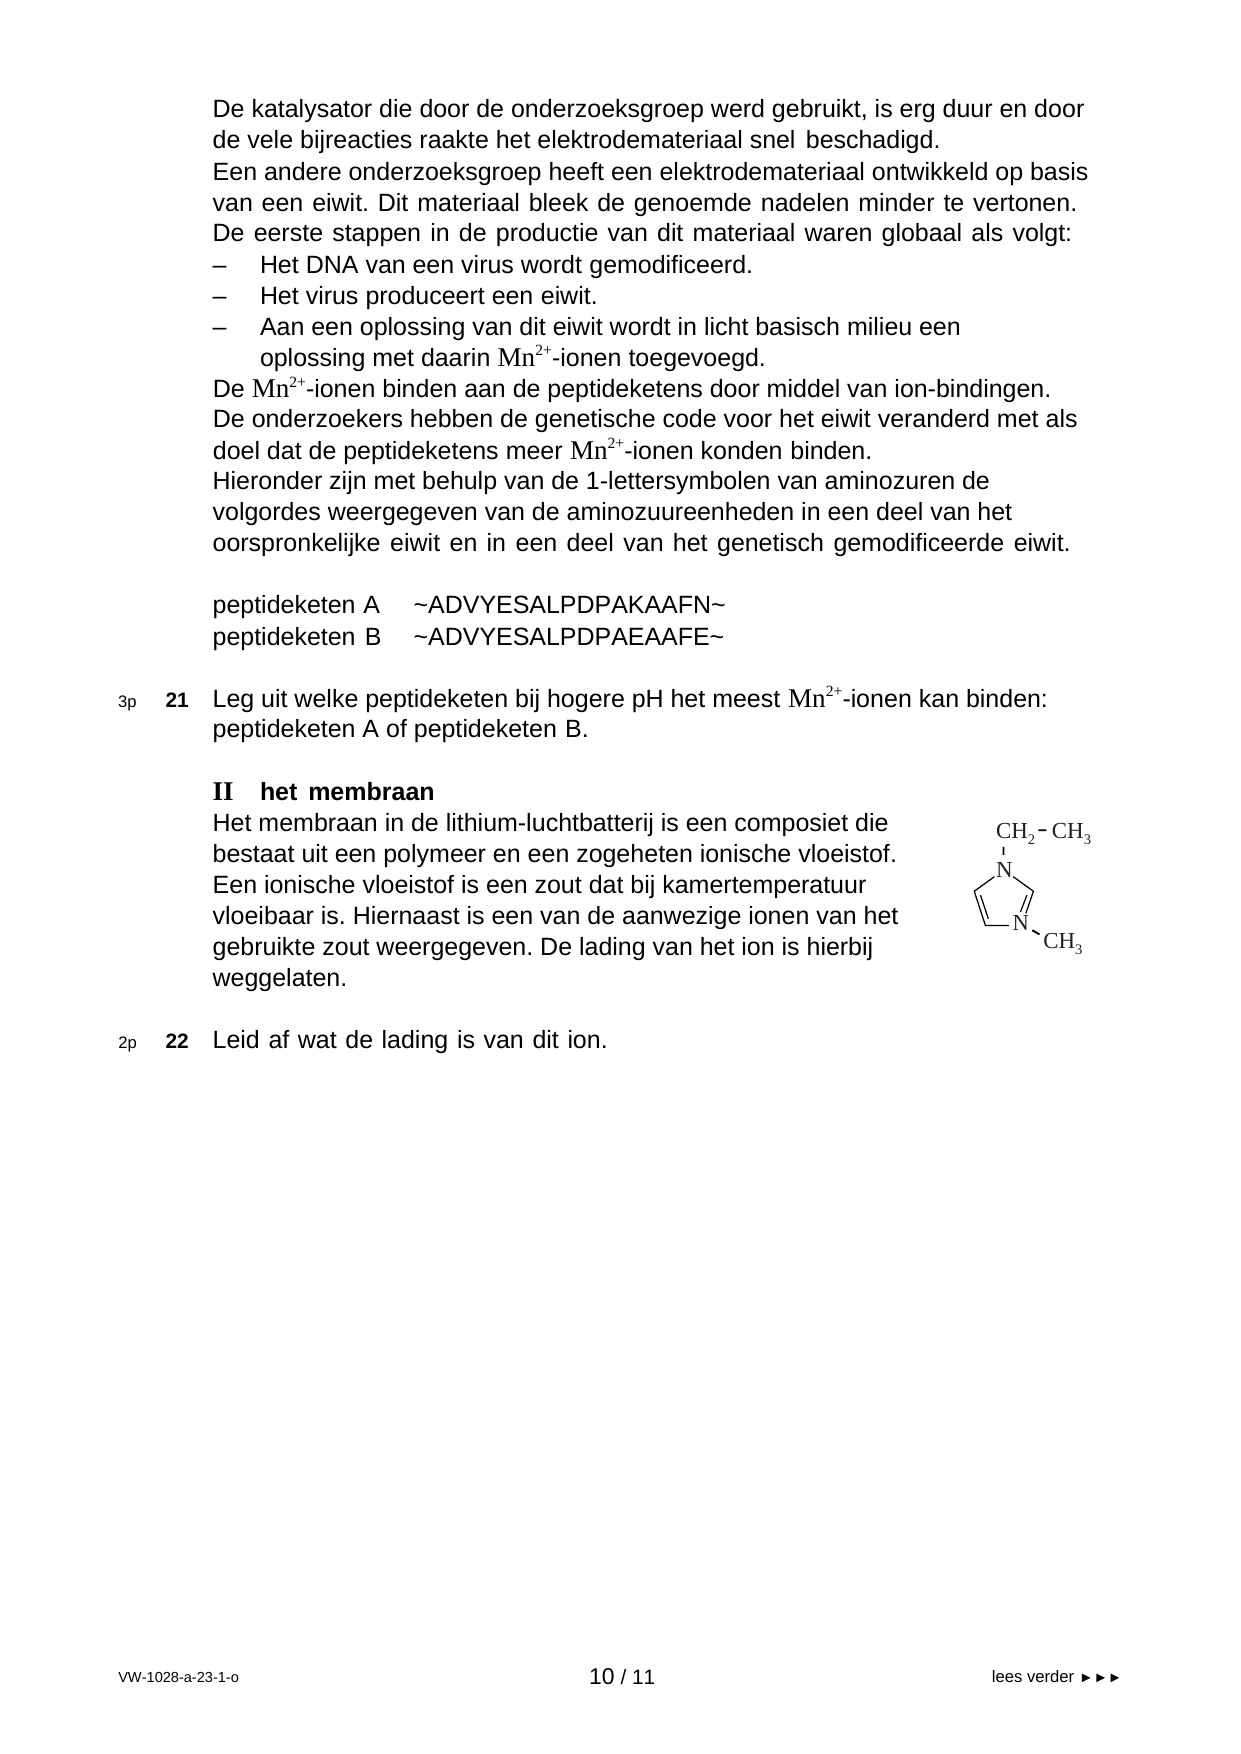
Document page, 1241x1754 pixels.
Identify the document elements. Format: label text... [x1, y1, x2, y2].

text De katalysator die door de onderzoeksgroep werd gebruikt, is erg duur en door de vele bijreacties raakte het elektrodemateriaal snel beschadigd. [212, 94, 1104, 154]
text Het membraan in de lithium-luchtbatterij is een composiet die bestaat uit een polymeer en een zogeheten ionische vloeistof. Een ionische vloeistof is een zout dat bij kamertemperatuur vloeibaar is. Hiernaast is een van de aanwezige ionen van het gebruikte zout weergegeven. De lading van het ion is hierbij weggelaten. [212, 808, 927, 992]
text peptideketen A ~ADVYESALPDPAKAAFN~ peptideketen B ~ADVYESALPDPAEAAFE~ [212, 590, 732, 650]
list Het virus produceert een eiwit. [212, 281, 1134, 309]
text Een andere onderzoeksgroep heeft een elektrodemateriaal ontwikkeld op basis van een eiwit. Dit materiaal bleek de genoemde nadelen minder te vertonen. [212, 157, 1098, 216]
text CH3 [1052, 817, 1134, 848]
text CH3 [1043, 927, 1134, 957]
subtitle het membraan [212, 775, 927, 806]
text 3p 21 Leg uit welke peptideketen bij hogere pH het meest Mn2+-ionen kan binden: peptideketen A of peptideketen B. [118, 682, 1062, 743]
list Aan een oplossing van dit eiwit wordt in licht basisch milieu een oplossing met daarin Mn2+-ionen toegevoegd. [212, 312, 1074, 372]
list Het DNA van een virus wordt gemodificeerd. [212, 249, 1134, 278]
text De Mn2+-ionen binden aan de peptideketens door middel van ion-bindingen. De onderzoekers hebben de genetische code voor het eiwit veranderd met als doel dat de peptideketens meer Mn2+-ionen konden binden. [213, 372, 1086, 465]
text Hieronder zijn met behulp van de 1-lettersymbolen van aminozuren de volgordes weergegeven van de aminozuureenheden in een deel van het oorspronkelijke eiwit en in een deel van het genetisch gemodificeerde eiwit. [212, 466, 1086, 557]
text De eerste stappen in de productie van dit materiaal waren globaal als volgt: [212, 219, 1134, 247]
text 2p 22 Leid af wat de lading is van dit ion. [118, 1025, 927, 1053]
